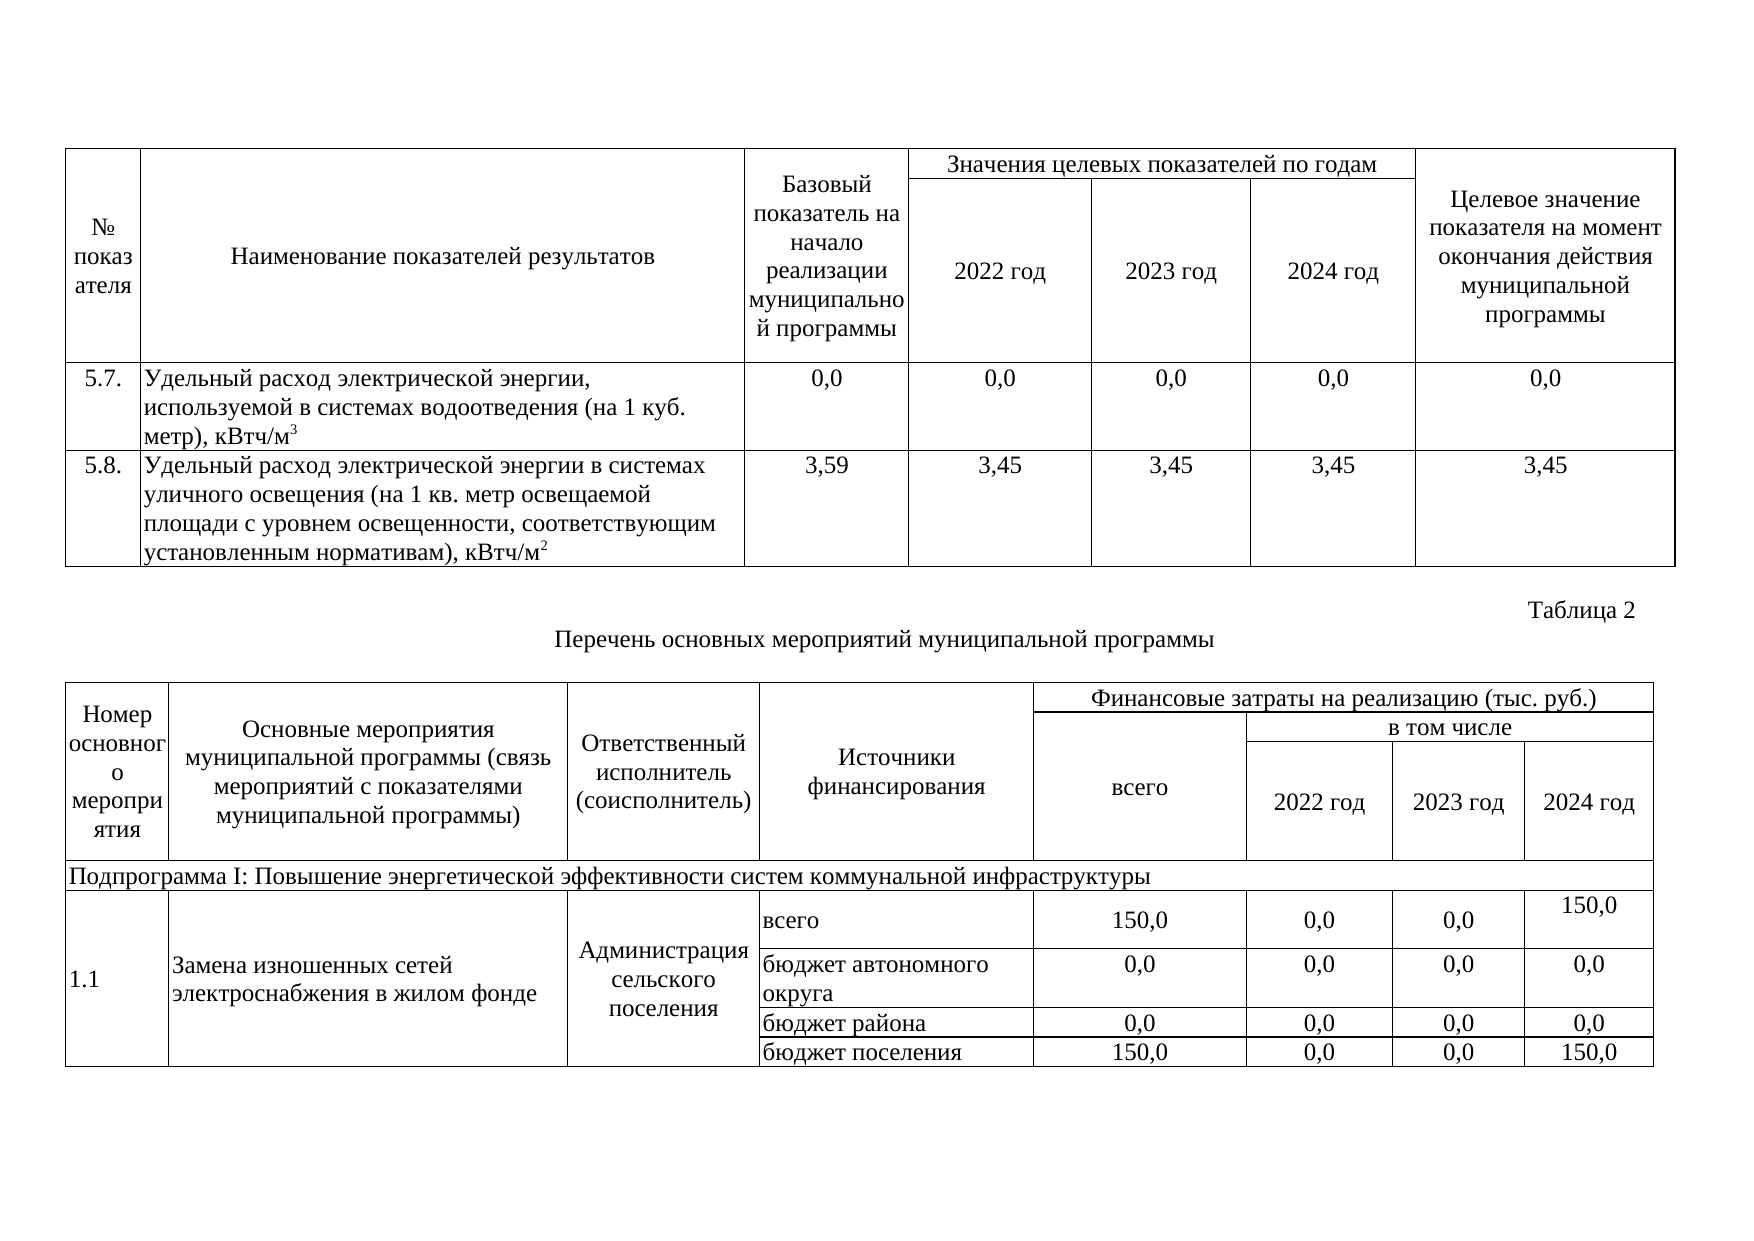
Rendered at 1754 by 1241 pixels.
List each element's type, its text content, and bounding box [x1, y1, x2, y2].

table_cell 2023 год [1092, 179, 1250, 362]
table_cell 3,45 [909, 451, 1091, 566]
table_cell Администрация сельского поселения [568, 891, 759, 1066]
table_cell 2023 год [1393, 742, 1524, 860]
table_cell 0,0 [1247, 1038, 1392, 1066]
table_cell 2024 год [1525, 742, 1653, 860]
table_cell 2022 год [1247, 742, 1392, 860]
table_cell всего [760, 891, 1033, 948]
table_header № показателя [66, 149, 140, 362]
table_cell Замена изношенных сетей электроснабжения в жилом фонде [169, 891, 567, 1066]
table_cell Удельный расход электрической энергии в системах уличного освещения (на 1 кв. метр освещаемой площади с уровнем освещенности, соответствующим установленным нормативам), кВтч/м2 [141, 451, 744, 566]
table_header Значения целевых показателей по годам [909, 149, 1415, 177]
table_header Целевое значение показателя на момент окончания действия муниципальной программы [1416, 149, 1674, 362]
table_cell 3,45 [1416, 451, 1674, 566]
table_header Наименование показателей результатов [141, 149, 744, 362]
table_cell 0,0 [1251, 363, 1415, 449]
table_header Основные мероприятия муниципальной программы (связь мероприятий с показателями муниципальной программы) [169, 683, 567, 860]
table_cell 150,0 [1034, 1038, 1246, 1066]
table_header Ответственный исполнитель (соисполнитель) [568, 683, 759, 860]
table_cell 3,45 [1092, 451, 1250, 566]
table_cell 0,0 [1525, 949, 1653, 1007]
table_cell 3,45 [1251, 451, 1415, 566]
table_cell бюджет поселения [760, 1038, 1033, 1066]
table_cell 0,0 [1092, 363, 1250, 449]
table_cell 0,0 [1247, 891, 1392, 948]
table_cell 0,0 [1034, 949, 1246, 1007]
table_cell бюджет района [760, 1008, 1033, 1036]
table_header Источники финансирования [760, 683, 1033, 860]
table_cell Удельный расход электрической энергии, используемой в системах водоотведения (на 1 куб. метр), кВтч/м3 [141, 363, 744, 449]
table_cell 3,59 [745, 451, 908, 566]
table_cell бюджет автономного округа [760, 949, 1033, 1007]
table_cell 0,0 [909, 363, 1091, 449]
table_cell 0,0 [745, 363, 908, 449]
table_cell всего [1034, 713, 1246, 860]
table_cell 150,0 [1525, 891, 1653, 948]
text Перечень основных мероприятий муниципальной программы [133, 624, 1636, 653]
table_cell 0,0 [1416, 363, 1674, 449]
table_cell 2022 год [909, 179, 1091, 362]
table_cell 150,0 [1034, 891, 1246, 948]
table_cell 150,0 [1525, 1038, 1653, 1066]
table_cell 5.8. [66, 451, 140, 566]
table_cell в том числе [1247, 713, 1653, 741]
table_cell 0,0 [1393, 1008, 1524, 1036]
table_cell 0,0 [1247, 1008, 1392, 1036]
table_cell 2024 год [1251, 179, 1415, 362]
table_cell 0,0 [1525, 1008, 1653, 1036]
text Таблица 2 [133, 595, 1636, 624]
table_header Финансовые затраты на реализацию (тыс. руб.) [1034, 683, 1653, 711]
table_cell 0,0 [1393, 1038, 1524, 1066]
table_cell 0,0 [1034, 1008, 1246, 1036]
table_cell Подпрограмма I: Повышение энергетической эффективности систем коммунальной инфраструктуры [66, 861, 1653, 889]
table_cell 0,0 [1393, 949, 1524, 1007]
table_cell 1.1 [66, 891, 168, 1066]
table_cell 0,0 [1393, 891, 1524, 948]
table_header Базовый показатель на начало реализации муниципальной программы [745, 149, 908, 362]
table_cell 5.7. [66, 363, 140, 449]
table_cell 0,0 [1247, 949, 1392, 1007]
table_header Номер основного мероприятия [66, 683, 168, 860]
